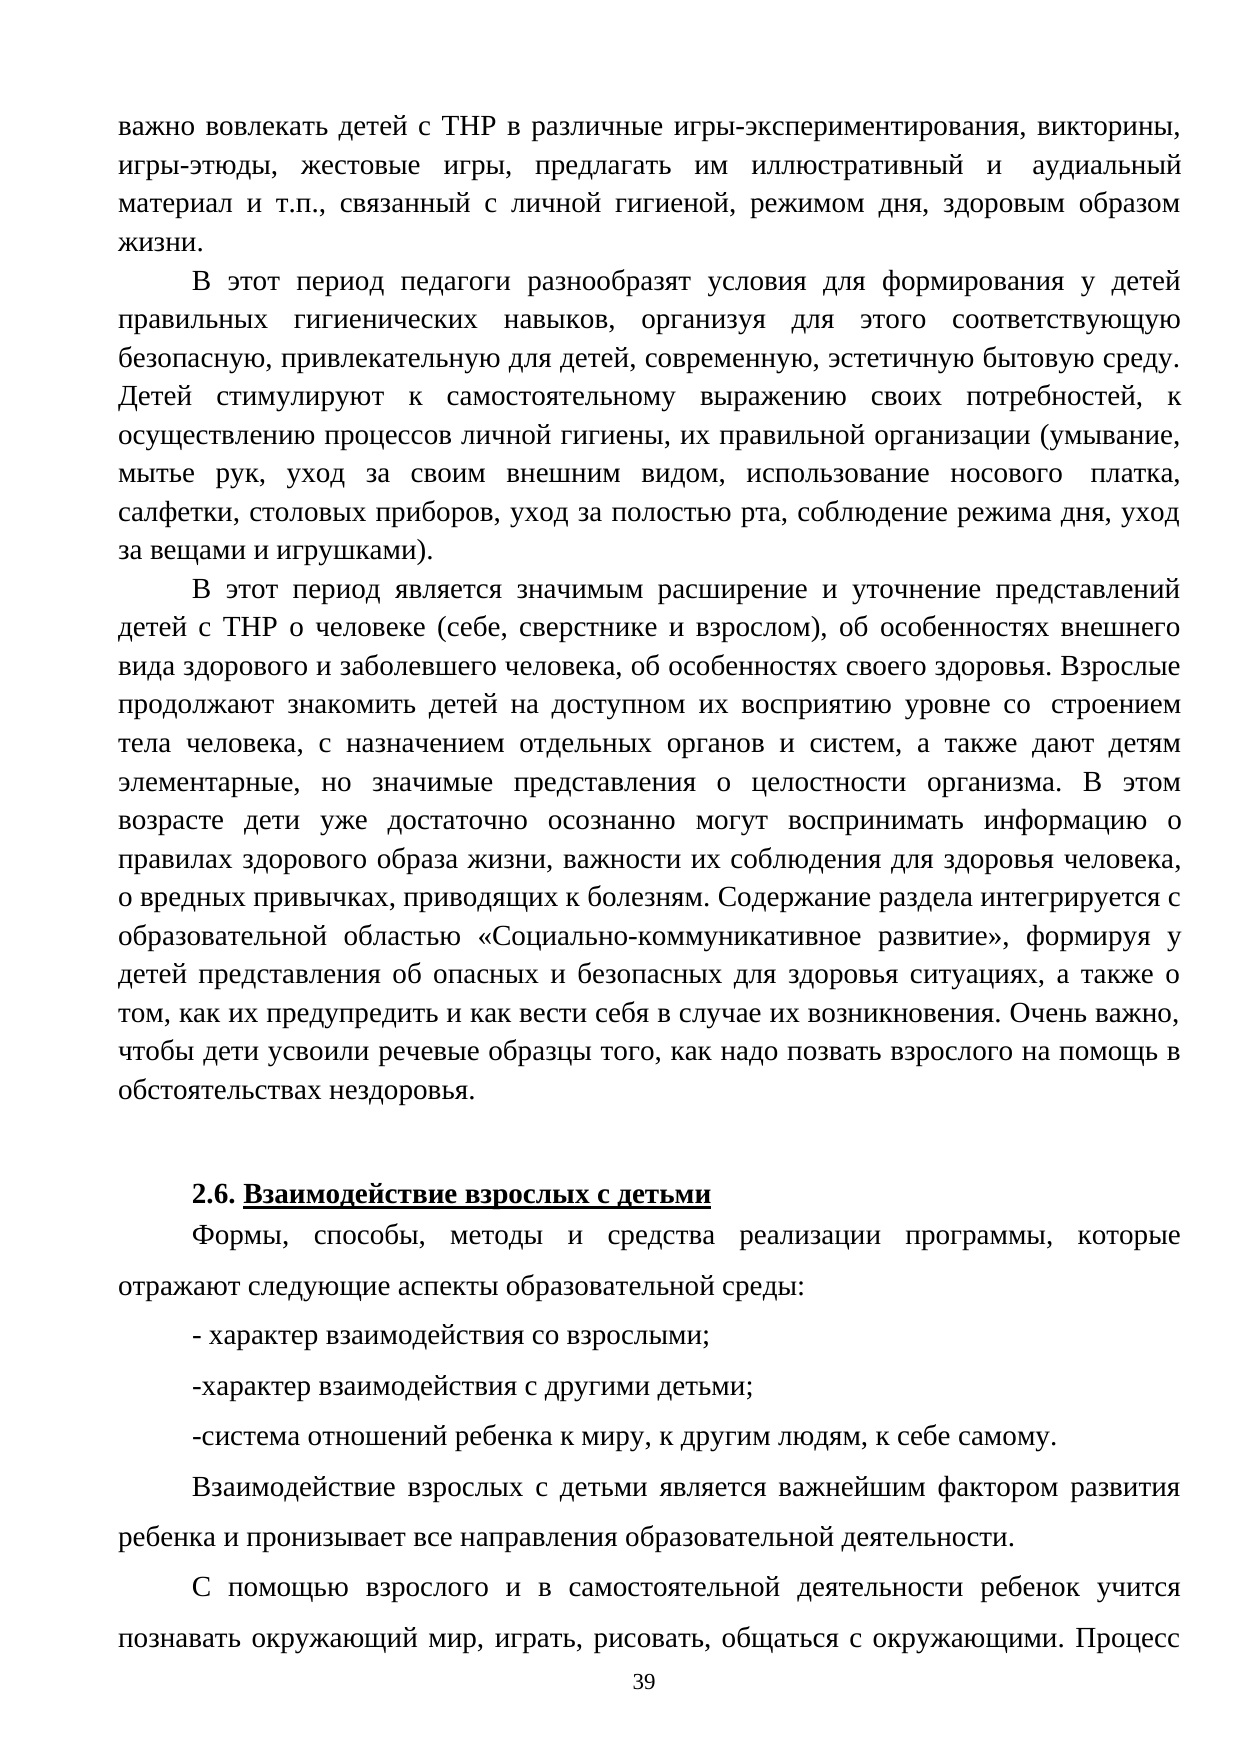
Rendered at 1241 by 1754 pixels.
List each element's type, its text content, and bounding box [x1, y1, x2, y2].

text Формы, способы, методы и средства реализации программы, которые отражают следующие аспекты образовательной среды: [118, 1217, 1181, 1301]
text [118, 108, 1182, 257]
text Взаимодействие взрослых с детьми является важнейшим фактором развития ребенка и пронизывает все направления образовательной деятельности. [118, 1469, 1181, 1553]
list Взаимодействие взрослых с детьми [192, 1177, 1209, 1210]
text В этот период педагоги разнообразят условия для формирования у детей правильных гигиенических навыков, организуя для этого соответствующую безопасную, привлекательную для детей, современную, эстетичную бытовую среду. Детей стимулируют к самостоятельному выражению своих потребностей, к осуществлению процессов личной гигиены, их правильной организации (умывание, мытье рук, уход за своим внешним видом, использование носового платка, салфетки, столовых приборов, уход за полостью рта, соблюдение режима дня, уход за вещами и игрушками). [118, 263, 1181, 566]
text - характер взаимодействия со взрослыми; [192, 1318, 1209, 1351]
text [118, 1569, 1181, 1653]
text -система отношений ребенка к миру, к другим людям, к себе самому. [192, 1418, 1209, 1452]
text -характер взаимодействия с другими детьми; [192, 1368, 1209, 1402]
text В этот период является значимым расширение и уточнение представлений детей с ТНР о человеке (себе, сверстнике и взрослом), об особенностях внешнего вида здорового и заболевшего человека, об особенностях своего здоровья. Взрослые продолжают знакомить детей на доступном их восприятию уровне со строением тела человека, с назначением отдельных органов и систем, а также дают детям элементарные, но значимые представления о целостности организма. В этом возрасте дети уже достаточно осознанно могут воспринимать информацию о правилах здорового образа жизни, важности их соблюдения для здоровья человека, о вредных привычках, приводящих к болезням. Содержание раздела интегрируется с образовательной областью «Социально-коммуникативное развитие», формируя у детей представления об опасных и безопасных для здоровья ситуациях, а также о том, как их предупредить и как вести себя в случае их возникновения. Очень важно, чтобы дети усвоили речевые образцы того, как надо позвать взрослого на помощь в обстоятельствах нездоровья. [118, 571, 1182, 1106]
